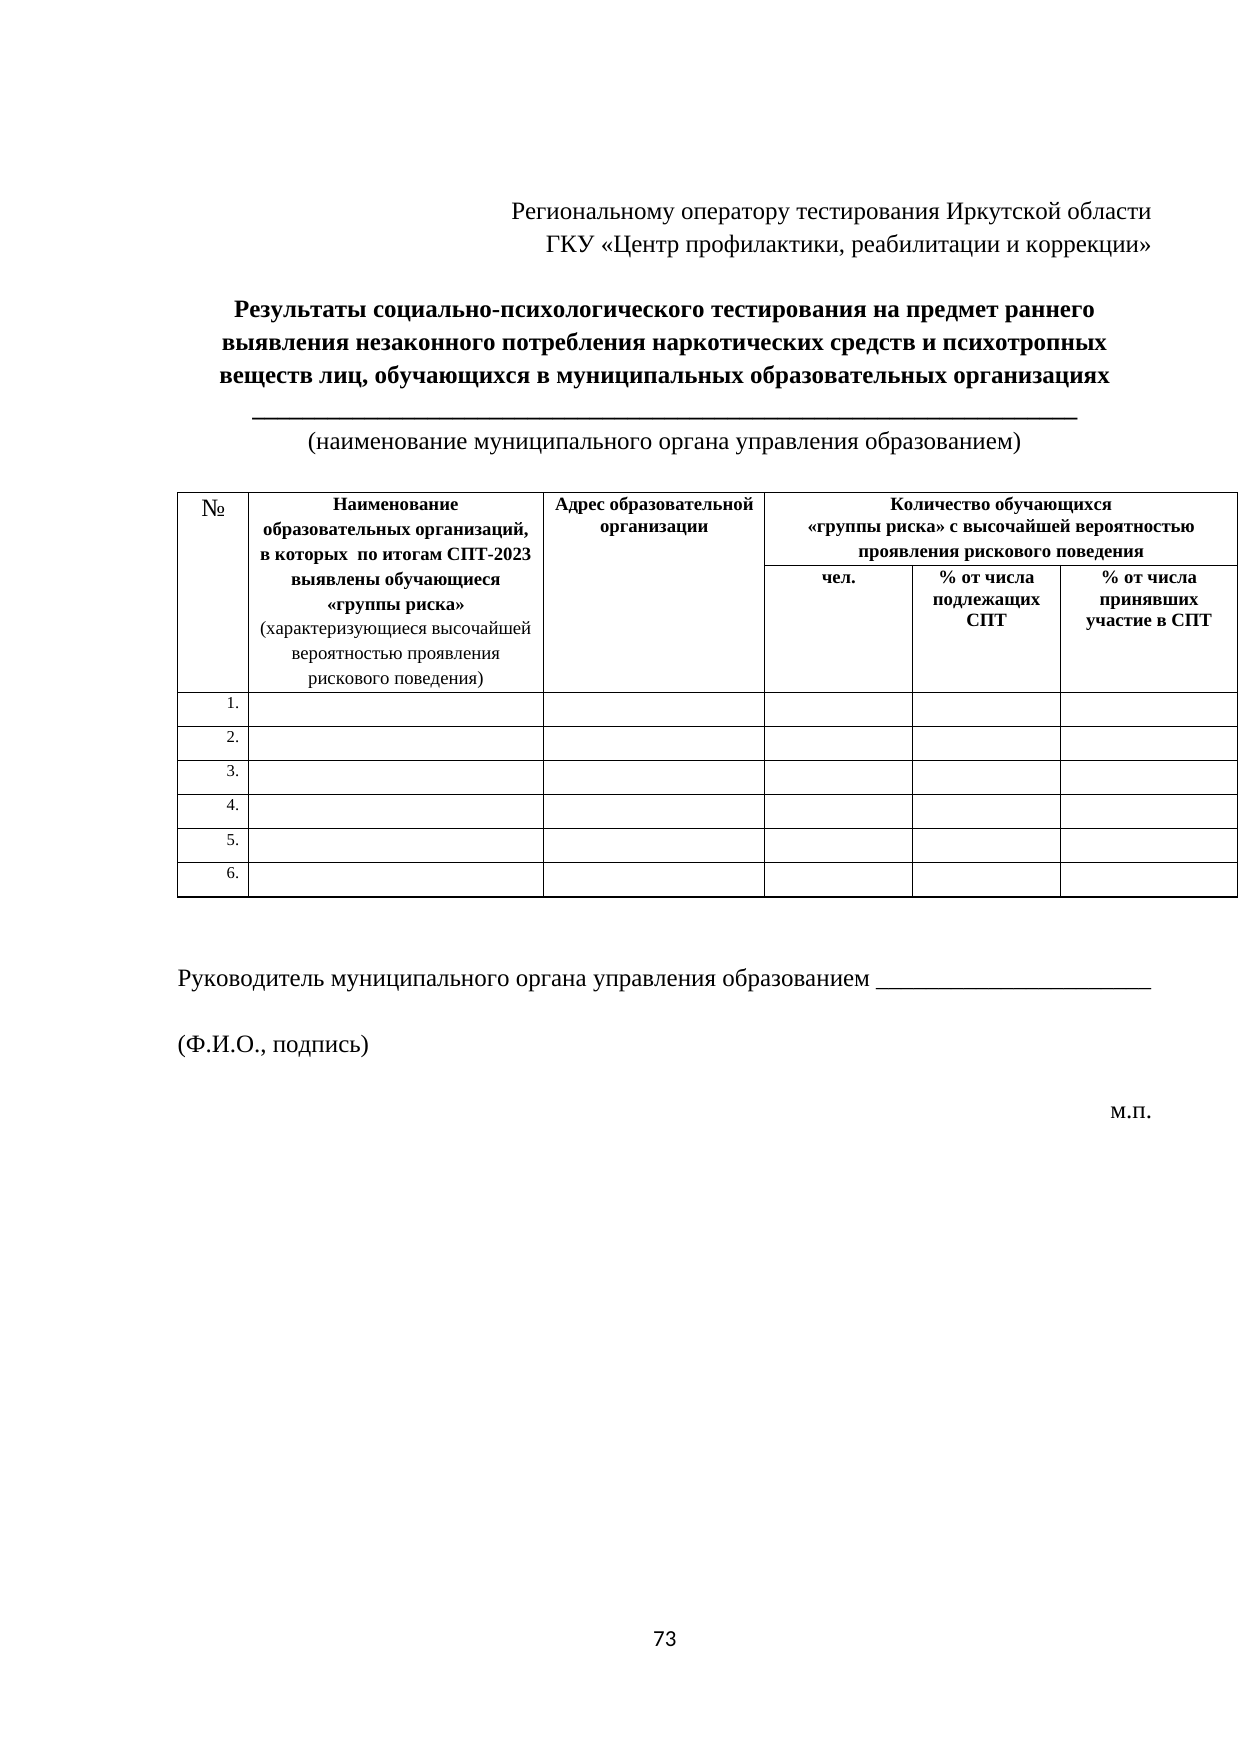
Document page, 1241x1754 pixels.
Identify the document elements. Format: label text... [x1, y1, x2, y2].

table_cell [765, 761, 912, 794]
table_cell чел. [765, 566, 912, 692]
table_cell [178, 863, 248, 896]
table_cell [765, 829, 912, 862]
text ГКУ «Центр профилактики, реабилитации и коррекции» [177, 229, 1152, 258]
table_cell [765, 795, 912, 828]
table_cell [913, 761, 1060, 794]
table_cell [249, 761, 543, 794]
table_cell [178, 829, 248, 862]
table_header № [178, 493, 248, 692]
table_cell [913, 727, 1060, 760]
text м.п. [177, 1096, 1152, 1124]
table_cell [178, 727, 248, 760]
table_cell [1061, 761, 1237, 794]
table_cell [544, 829, 764, 862]
table_cell [765, 863, 912, 896]
table_cell [249, 727, 543, 760]
table_cell [249, 863, 543, 896]
table_cell [249, 829, 543, 862]
table_cell % от числа подлежащих СПТ [913, 566, 1060, 692]
table_cell [544, 795, 764, 828]
table_cell [1061, 863, 1237, 896]
text __________________________________________________________________ [177, 393, 1152, 422]
text Результаты социально-психологического тестирования на предмет раннего выявления незаконного потребления наркотических средств и психотропных веществ лиц, обучающихся в муниципальных образовательных организациях [177, 294, 1152, 389]
table_cell [913, 863, 1060, 896]
table_header Наименование образовательных организаций, в которых по итогам СПТ-2023 выявлены обучающиеся «группы риска» (характеризующиеся высочайшей вероятностью проявления рискового поведения) [249, 493, 543, 692]
text (наименование муниципального органа управления образованием) [177, 426, 1152, 455]
text Руководитель муниципального органа управления образованием ______________________ (Ф.И.О., подпись) [177, 963, 1152, 1058]
table_header Адрес образовательной организации [544, 493, 764, 692]
table_cell [1061, 829, 1237, 862]
table_cell [765, 693, 912, 726]
table_cell [1061, 795, 1237, 828]
table_cell [1061, 727, 1237, 760]
table_cell [178, 693, 248, 726]
table_cell [913, 829, 1060, 862]
table_cell [913, 795, 1060, 828]
table_cell [544, 727, 764, 760]
table_cell [544, 761, 764, 794]
table_cell [544, 693, 764, 726]
table_cell [544, 863, 764, 896]
table_cell [249, 795, 543, 828]
table_cell [913, 693, 1060, 726]
table_cell % от числа принявших участие в СПТ [1061, 566, 1237, 692]
text Региональному оператору тестирования Иркутской области [177, 196, 1152, 225]
table_cell [249, 693, 543, 726]
table_header Количество обучающихся «группы риска» с высочайшей вероятностью проявления рискового поведения [765, 493, 1237, 565]
table_cell [178, 795, 248, 828]
table_cell [1061, 693, 1237, 726]
table_cell [178, 761, 248, 794]
table_cell [765, 727, 912, 760]
